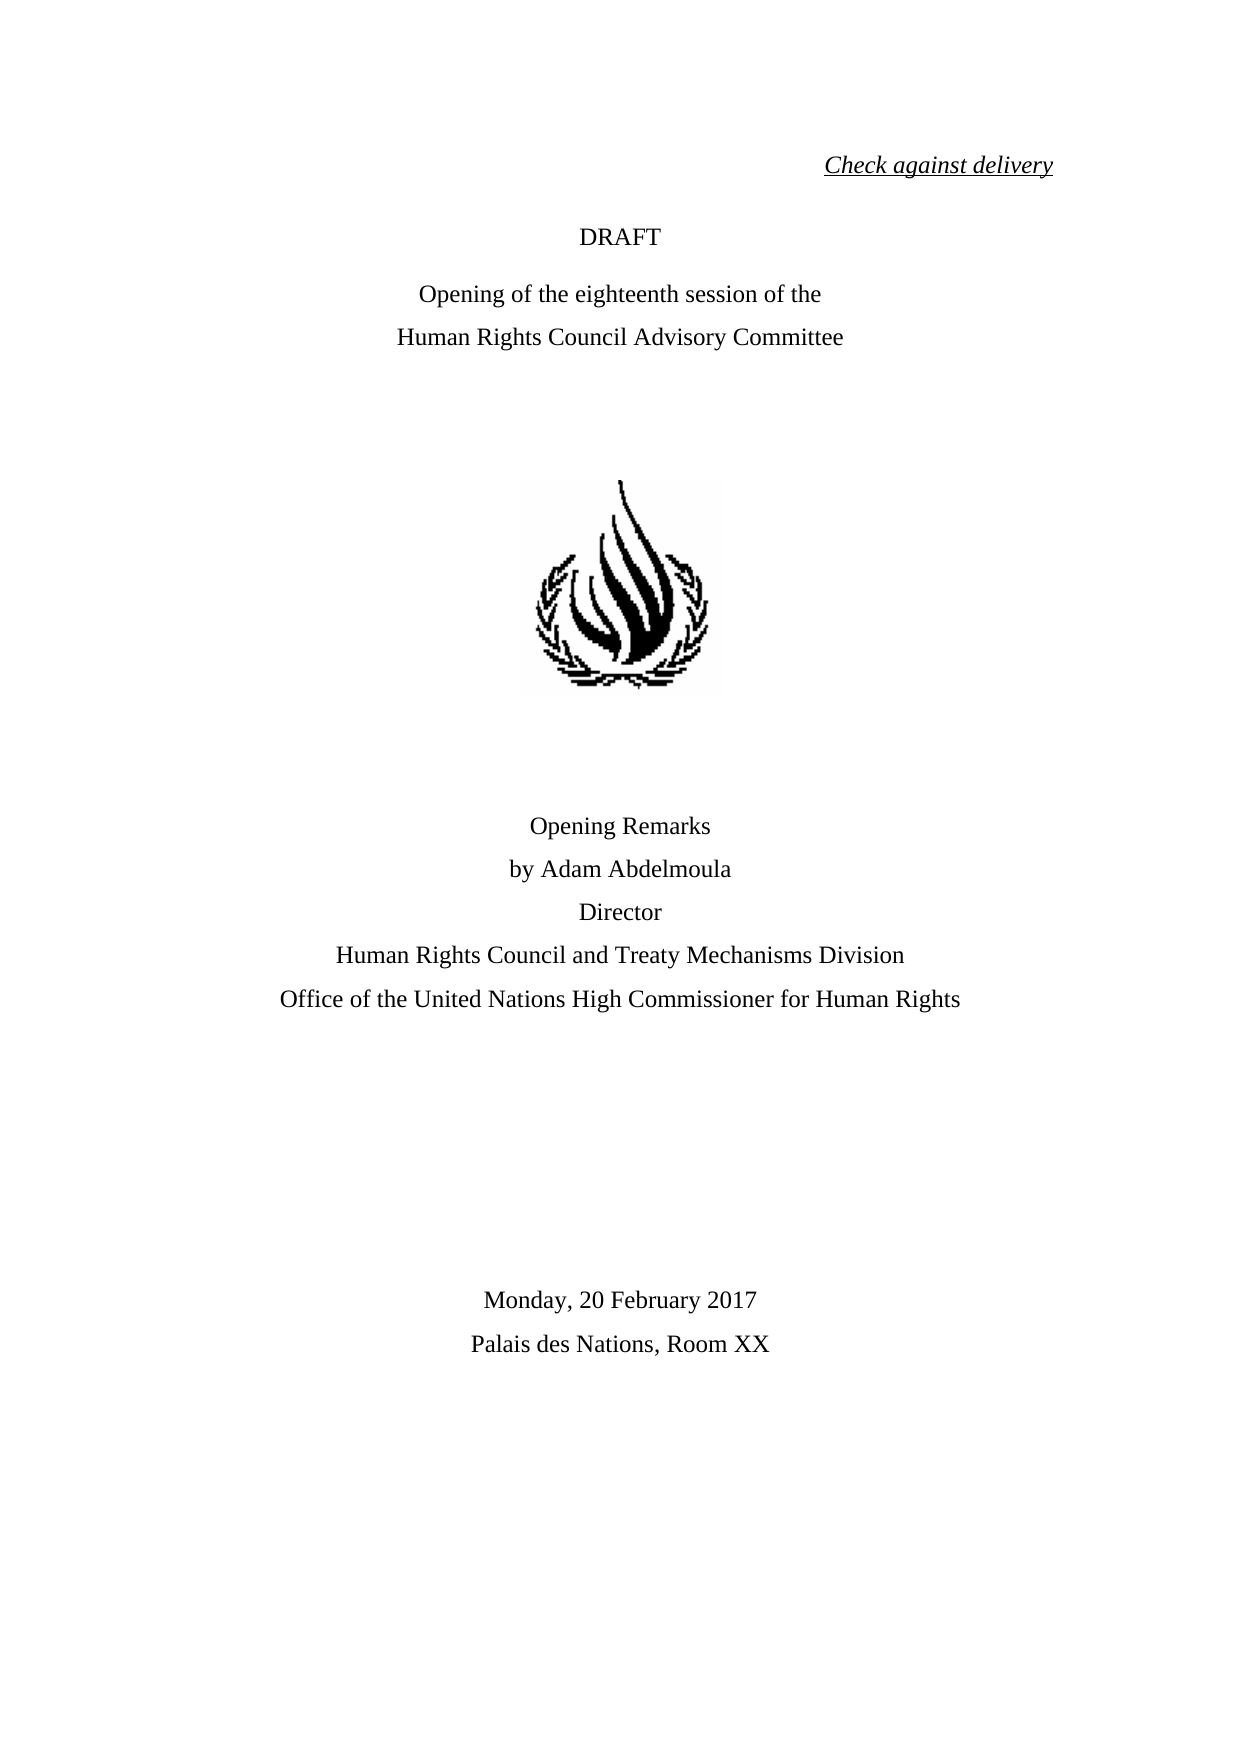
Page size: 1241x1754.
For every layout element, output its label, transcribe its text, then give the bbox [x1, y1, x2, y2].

text Palais des Nations, Room XX [187, 1329, 1053, 1357]
text Monday, 20 February 2017 [187, 1286, 1053, 1314]
text Check against delivery [187, 150, 1053, 179]
text Opening Remarks [187, 811, 1053, 840]
text Director Human Rights Council and Treaty Mechanisms Division [187, 897, 1053, 969]
text DRAFT [187, 222, 1053, 251]
picture [518, 480, 722, 697]
text Human Rights Council Advisory Committee [187, 322, 1053, 351]
text Opening of the eighteenth session of the [187, 279, 1053, 308]
text Office of the United Nations High Commissioner for Human Rights [187, 984, 1053, 1012]
text by Adam Abdelmoula [187, 854, 1053, 883]
